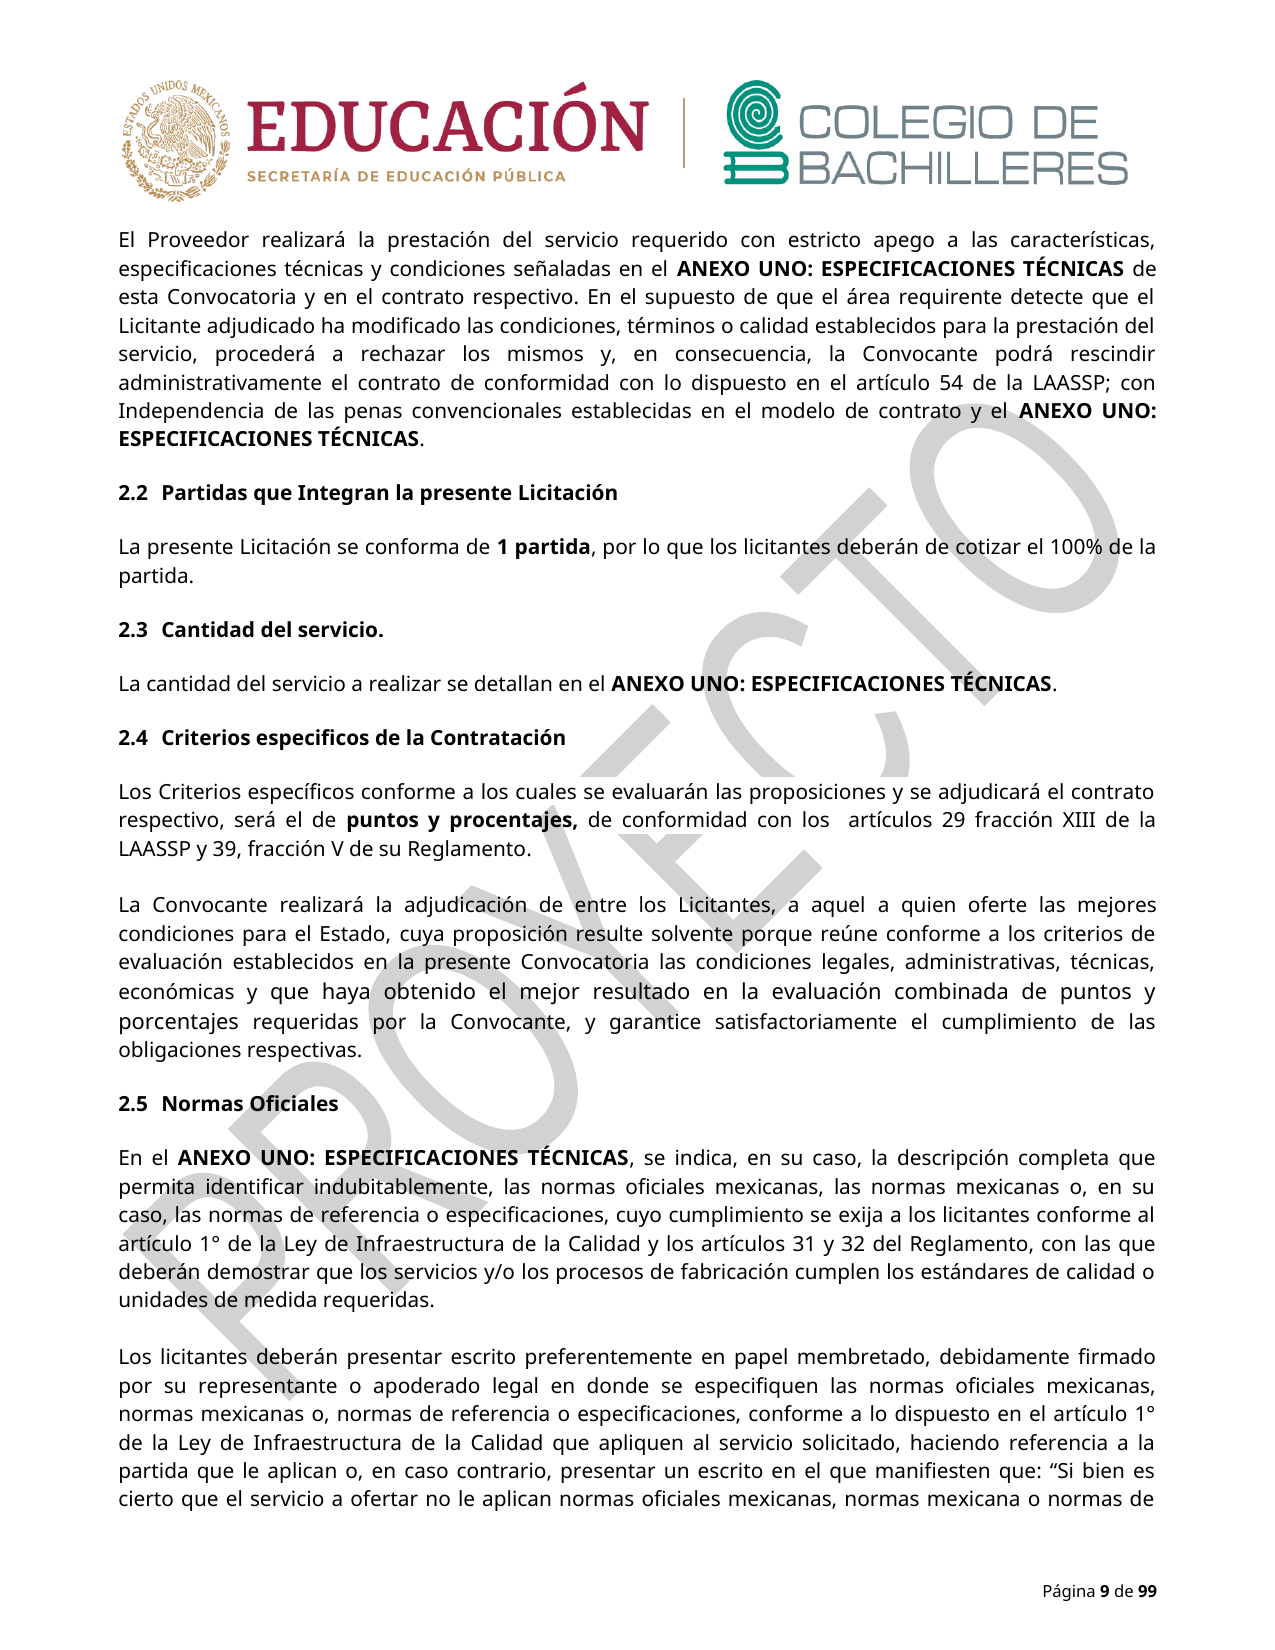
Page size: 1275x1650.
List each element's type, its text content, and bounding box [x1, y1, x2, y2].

list La Convocante realizará la adjudicación de entre los Licitantes, a aquel a quien oferte las mejores condiciones para el Estado, cuya proposición resulte solvente porque reúne conforme a los criterios de evaluación establecidos en la presente Convocatoria las condiciones legales, administrativas, técnicas, económicas y que haya obtenido el mejor resultado en la evaluación combinada de puntos y porcentajes requeridas por la Convocante, y garantice satisfactoriamente el cumplimiento de las obligaciones respectivas. [118, 891, 1157, 1064]
list Normas Oficiales [118, 1089, 1174, 1118]
text Los Criterios específicos conforme a los cuales se evaluarán las proposiciones y se adjudicará el contrato respectivo, será el de puntos y procentajes, de conformidad con los artículos 29 fracción XIII de la LAASSP y 39, fracción V de su Reglamento. [346, 805, 1157, 862]
text En el ANEXO UNO: ESPECIFICACIONES TÉCNICAS, se indica, en su caso, la descripción completa que permita identificar indubitablemente, las normas oficiales mexicanas, las normas mexicanas o, en su caso, las normas de referencia o especificaciones, cuyo cumplimiento se exija a los licitantes conforme al artículo 1° de la Ley de Infraestructura de la Calidad y los artículos 31 y 32 del Reglamento, con las que deberán demostrar que los servicios y/o los procesos de fabricación cumplen los estándares de calidad o unidades de medida requeridas. [118, 1143, 1157, 1314]
text La cantidad del servicio a realizar se detallan en el ANEXO UNO: ESPECIFICACIONES TÉCNICAS. [118, 669, 1157, 697]
text El Proveedor realizará la prestación del servicio requerido con estricto apego a las características, especificaciones técnicas y condiciones señaladas en el ANEXO UNO: ESPECIFICACIONES TÉCNICAS de esta Convocatoria y en el contrato respectivo. En el supuesto de que el área requirente detecte que el Licitante adjudicado ha modificado las condiciones, términos o calidad establecidos para la prestación del servicio, procederá a rechazar los mismos y, en consecuencia, la Convocante podrá rescindir administrativamente el contrato de conformidad con lo dispuesto en el artículo 54 de la LAASSP; con Independencia de las penas convencionales establecidas en el modelo de contrato y el ANEXO UNO: ESPECIFICACIONES TÉCNICAS. [118, 226, 1157, 453]
list Criterios especificos de la Contratación [118, 723, 1157, 751]
list Cantidad del servicio. [118, 615, 1157, 643]
list Partidas que Integran la presente Licitación [118, 478, 1157, 507]
picture [118, 80, 1131, 202]
text La presente Licitación se conforma de 1 partida, por lo que los licitantes deberán de cotizar el 100% de la partida. [118, 532, 1157, 589]
